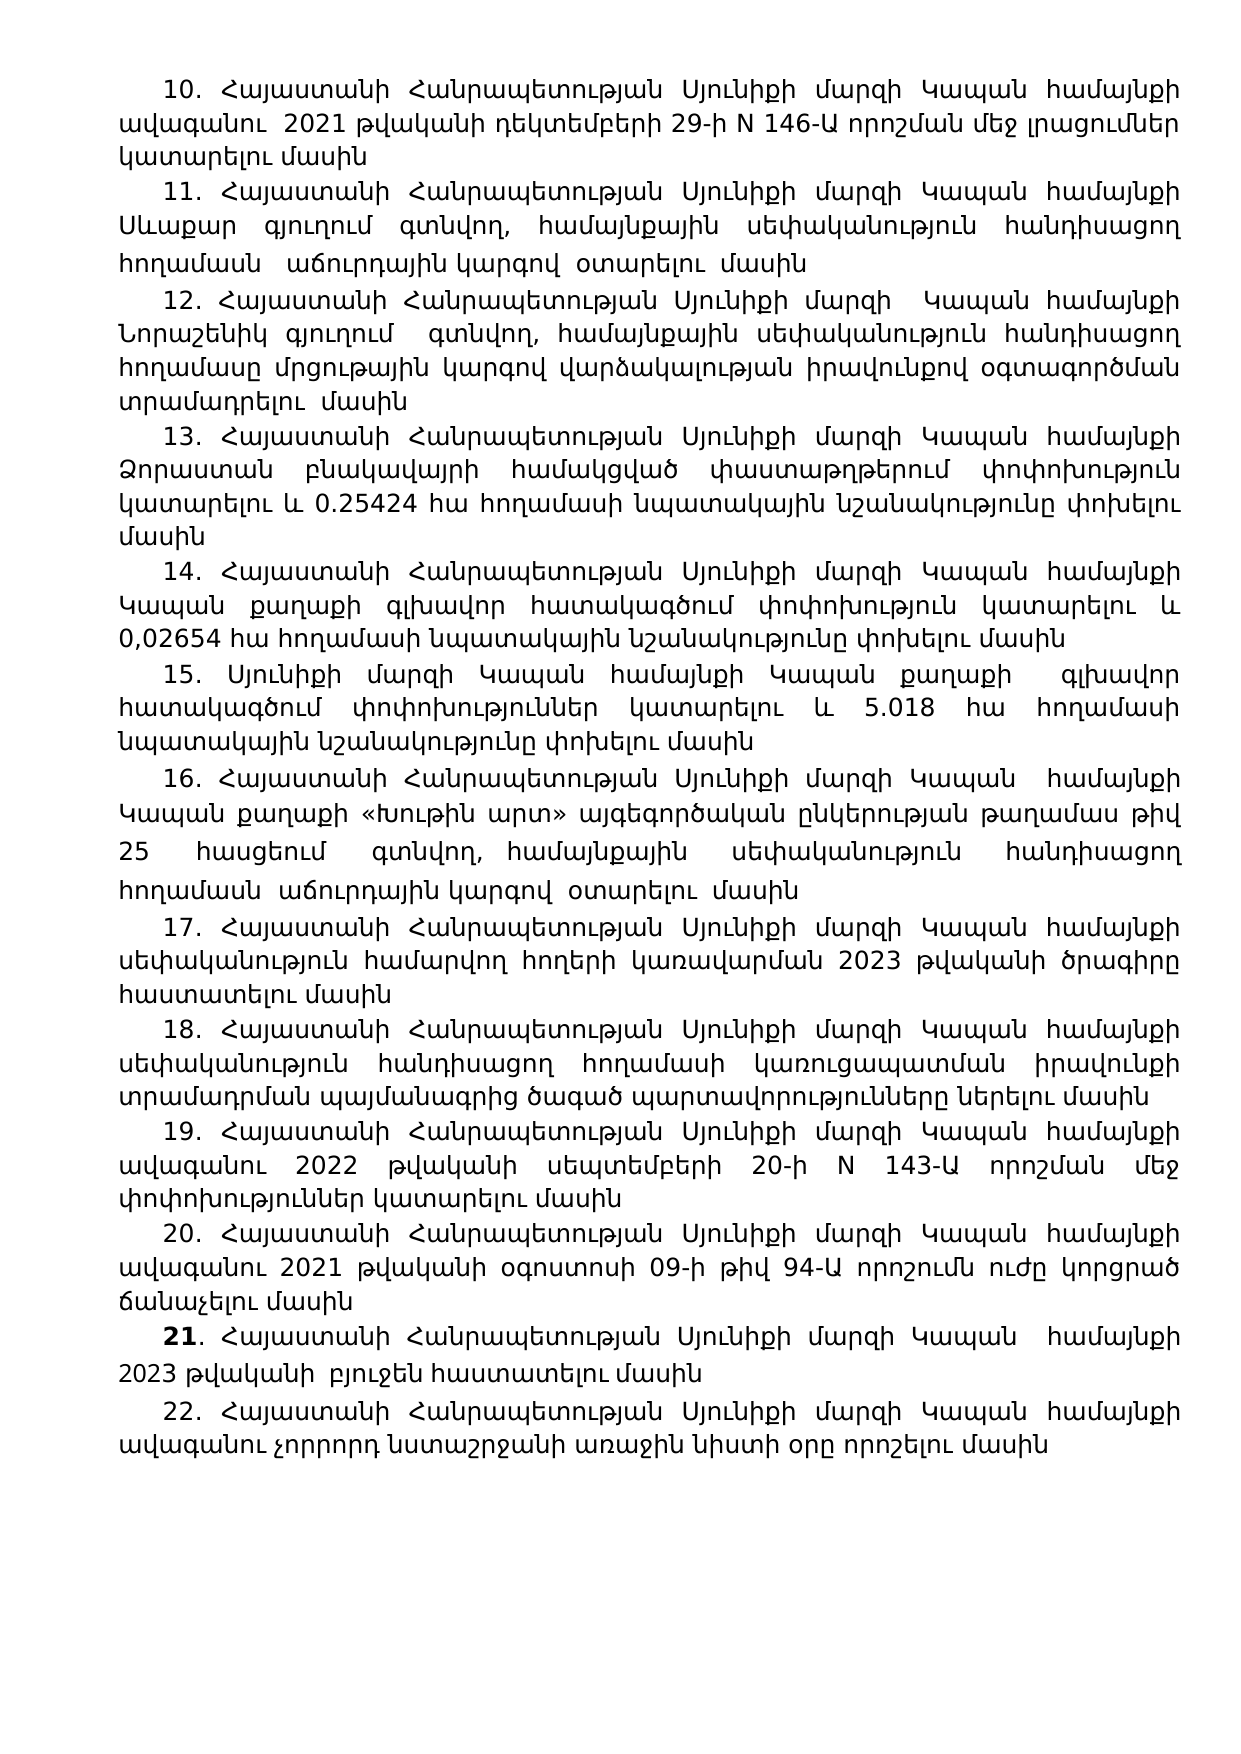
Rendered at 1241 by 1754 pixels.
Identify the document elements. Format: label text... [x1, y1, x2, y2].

text 16․ Հայաստանի Հանրապետության Սյունիքի մարզի Կապան համայնքի Կապան քաղաքի «Խութին արտ» այգեգործական ընկերության թաղամաս թիվ 25 հասցեում գտնվող, համայնքային սեփականություն հանդիսացող հողամասն աճուրդային կարգով օտարելու մասին [118, 760, 1181, 906]
text 20․ Հայաստանի Հանրապետության Սյունիքի մարզի Կապան համայնքի ավագանու 2021 թվականի օգոստոսի 09-ի թիվ 94-Ա որոշումն ուժը կորցրած ճանաչելու մասին [118, 1218, 1181, 1316]
text 21․ Հայաստանի Հանրապետության Սյունիքի մարզի Կապան համայնքի 2023 թվականի բյուջեն հաստատելու մասին [118, 1320, 1181, 1390]
text 17․ Հայաստանի Հանրապետության Սյունիքի մարզի Կապան համայնքի սեփականություն համարվող հողերի կառավարման 2023 թվականի ծրագիրը հաստատելու մասին [118, 911, 1181, 1009]
text 19․ Հայաստանի Հանրապետության Սյունիքի մարզի Կապան համայնքի ավագանու 2022 թվականի սեպտեմբերի 20-ի N 143-Ա որոշման մեջ փոփոխություններ կատարելու մասին [118, 1116, 1181, 1214]
text 13․ Հայաստանի Հանրապետության Սյունիքի մարզի Կապան համայնքի Ձորաստան բնակավայրի համակցված փաստաթղթերում փոփոխություն կատարելու և 0.25424 հա հողամասի նպատակային նշանակությունը փոխելու մասին [118, 420, 1181, 552]
text 11․ Հայաստանի Հանրապետության Սյունիքի մարզի Կապան համայնքի Սևաքար գյուղում գտնվող, համայնքային սեփականություն հանդիսացող հողամասն աճուրդային կարգով օտարելու մասին [118, 176, 1181, 279]
text 22․ Հայաստանի Հանրապետության Սյունիքի մարզի Կապան համայնքի ավագանու չորրորդ նստաշրջանի առաջին նիստի օրը որոշելու մասին [118, 1395, 1181, 1459]
text 18․ Հայաստանի Հանրապետության Սյունիքի մարզի Կապան համայնքի սեփականություն հանդիսացող հողամասի կառուցապատման իրավունքի տրամադրման պայմանագրից ծագած պարտավորությունները ներելու մասին [118, 1014, 1181, 1111]
text 15․ Սյունիքի մարզի Կապան համայնքի Կապան քաղաքի գլխավոր հատակագծում փոփոխություններ կատարելու և 5.018 հա հողամասի նպատակային նշանակությունը փոխելու մասին [118, 658, 1181, 756]
text 10․ Հայաստանի Հանրապետության Սյունիքի մարզի Կապան համայնքի ավագանու 2021 թվականի դեկտեմբերի 29-ի N 146-Ա որոշման մեջ լրացումներ կատարելու մասին [118, 74, 1181, 172]
text 12․ Հայաստանի Հանրապետության Սյունիքի մարզի Կապան համայնքի Նորաշենիկ գյուղում գտնվող, համայնքային սեփականություն հանդիսացող հողամասը մրցութային կարգով վարձակալության իրավունքով օգտագործման տրամադրելու մասին [118, 284, 1181, 416]
text 14․ Հայաստանի Հանրապետության Սյունիքի մարզի Կապան համայնքի Կապան քաղաքի գլխավոր հատակագծում փոփոխություն կատարելու և 0,02654 հա հողամասի նպատակային նշանակությունը փոխելու մասին [118, 556, 1181, 654]
